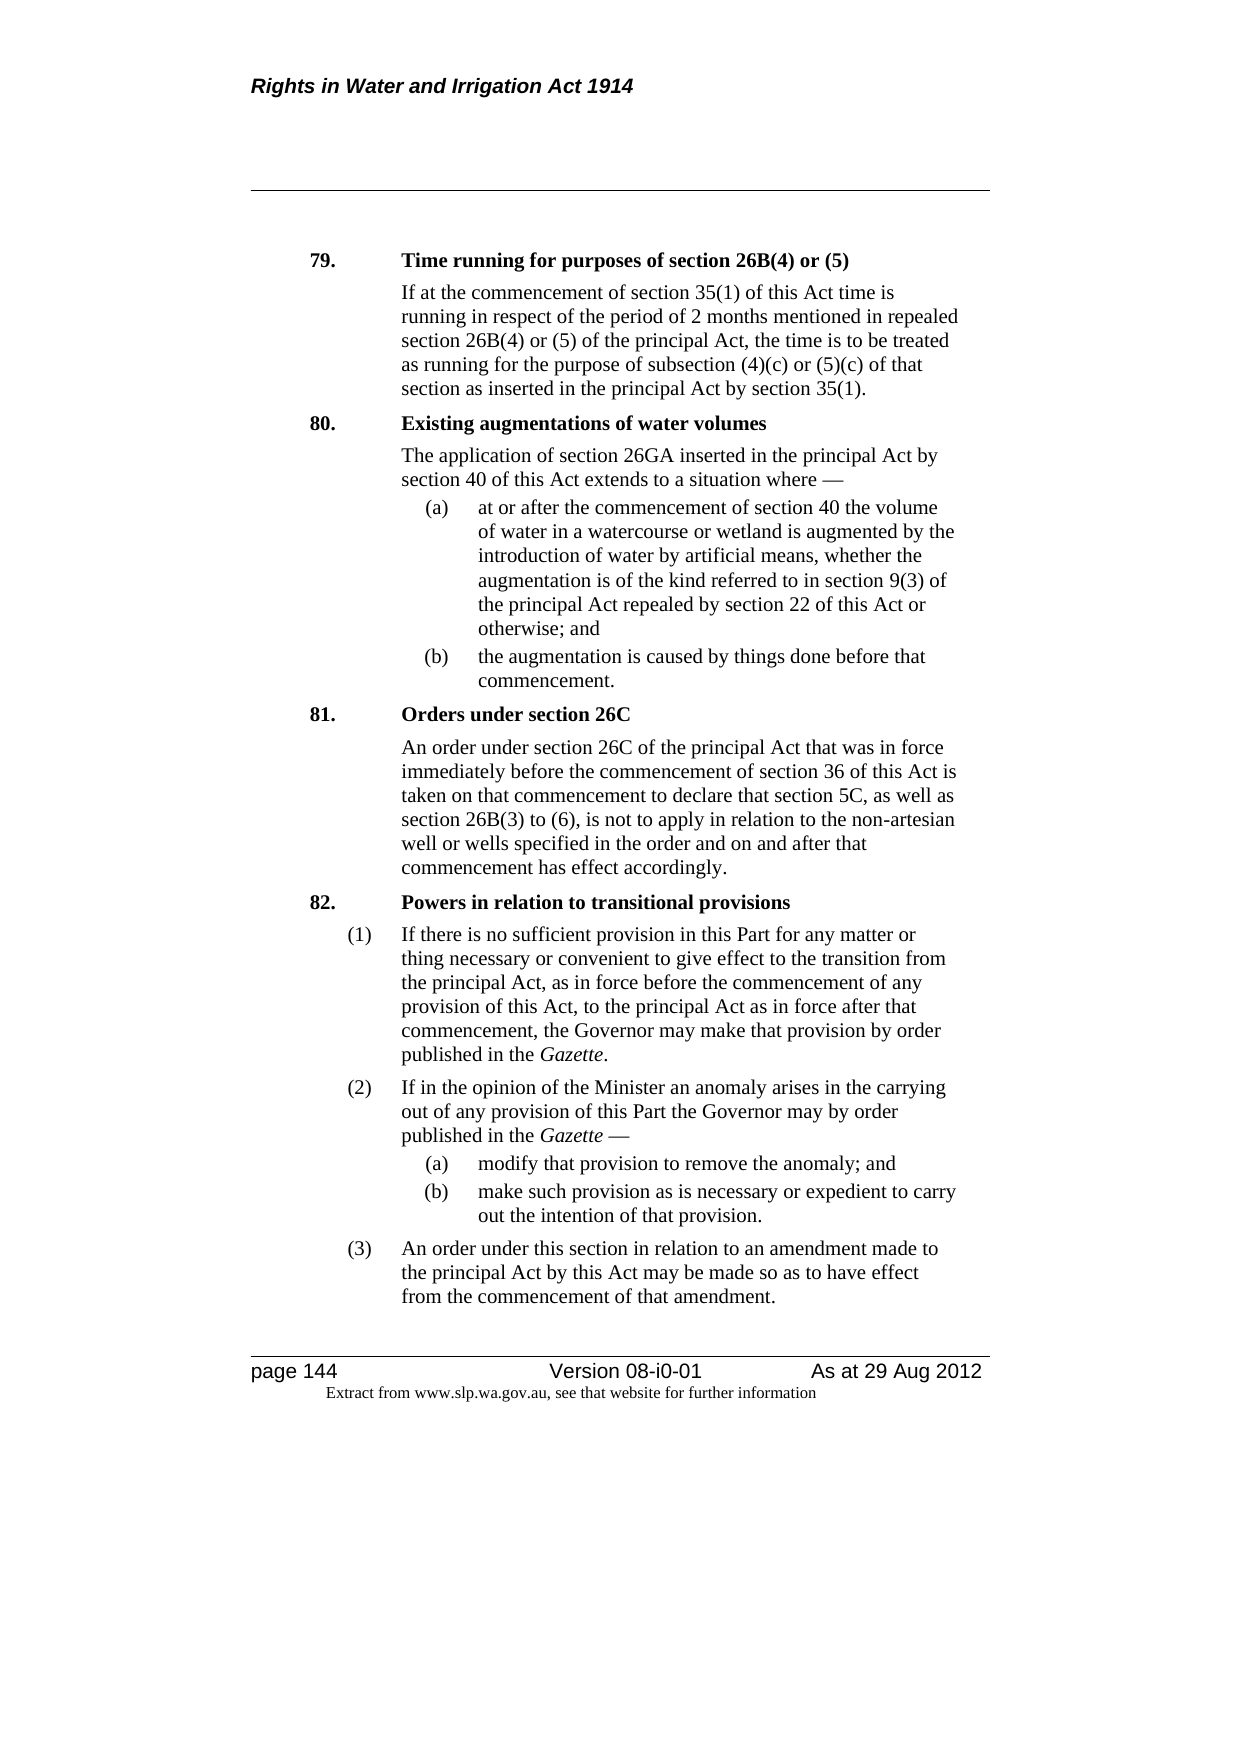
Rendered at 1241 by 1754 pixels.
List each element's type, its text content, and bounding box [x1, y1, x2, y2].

text (b) the augmentation is caused by things done before that commencement. [389, 644, 960, 692]
text (2) If in the opinion of the Minister an anomaly arises in the carrying out of any provision of this Part the Governor may by order published in the Gazette — [312, 1075, 960, 1147]
subtitle 81. Orders under section 26C [309, 702, 960, 726]
text (a) modify that provision to remove the anomaly; and [389, 1151, 960, 1175]
text (3) An order under this section in relation to an amendment made to the principal Act by this Act may be made so as to have effect from the commencement of that amendment. [312, 1236, 960, 1308]
text (b) make such provision as is necessary or expedient to carry out the intention of that provision. [389, 1179, 960, 1227]
subtitle 79. Time running for purposes of section 26B(4) or (5) [309, 247, 960, 272]
subtitle 82. Powers in relation to transitional provisions [309, 889, 960, 914]
text The application of section 26GA inserted in the principal Act by section 40 of this Act extends to a situation where — [312, 443, 960, 491]
text If at the commencement of section 35(1) of this Act time is running in respect of the period of 2 months mentioned in repealed section 26B(4) or (5) of the principal Act, the time is to be treated as running for the purpose of subsection (4)(c) or (5)(c) of that section as inserted in the principal Act by section 35(1). [312, 280, 960, 400]
text (1) If there is no sufficient provision in this Part for any matter or thing necessary or convenient to give effect to the transition from the principal Act, as in force before the commencement of any provision of this Act, to the principal Act as in force after that commencement, the Governor may make that provision by order published in the Gazette. [312, 922, 960, 1066]
text An order under section 26C of the principal Act that was in force immediately before the commencement of section 36 of this Act is taken on that commencement to declare that section 5C, as well as section 26B(3) to (6), is not to apply in relation to the non-artesian well or wells specified in the order and on and after that commencement has effect accordingly. [312, 735, 960, 879]
text (a) at or after the commencement of section 40 the volume of water in a watercourse or wetland is augmented by the introduction of water by artificial means, whether the augmentation is of the kind referred to in section 9(3) of the principal Act repealed by section 22 of this Act or otherwise; and [389, 495, 960, 640]
subtitle 80. Existing augmentations of water volumes [309, 411, 960, 435]
